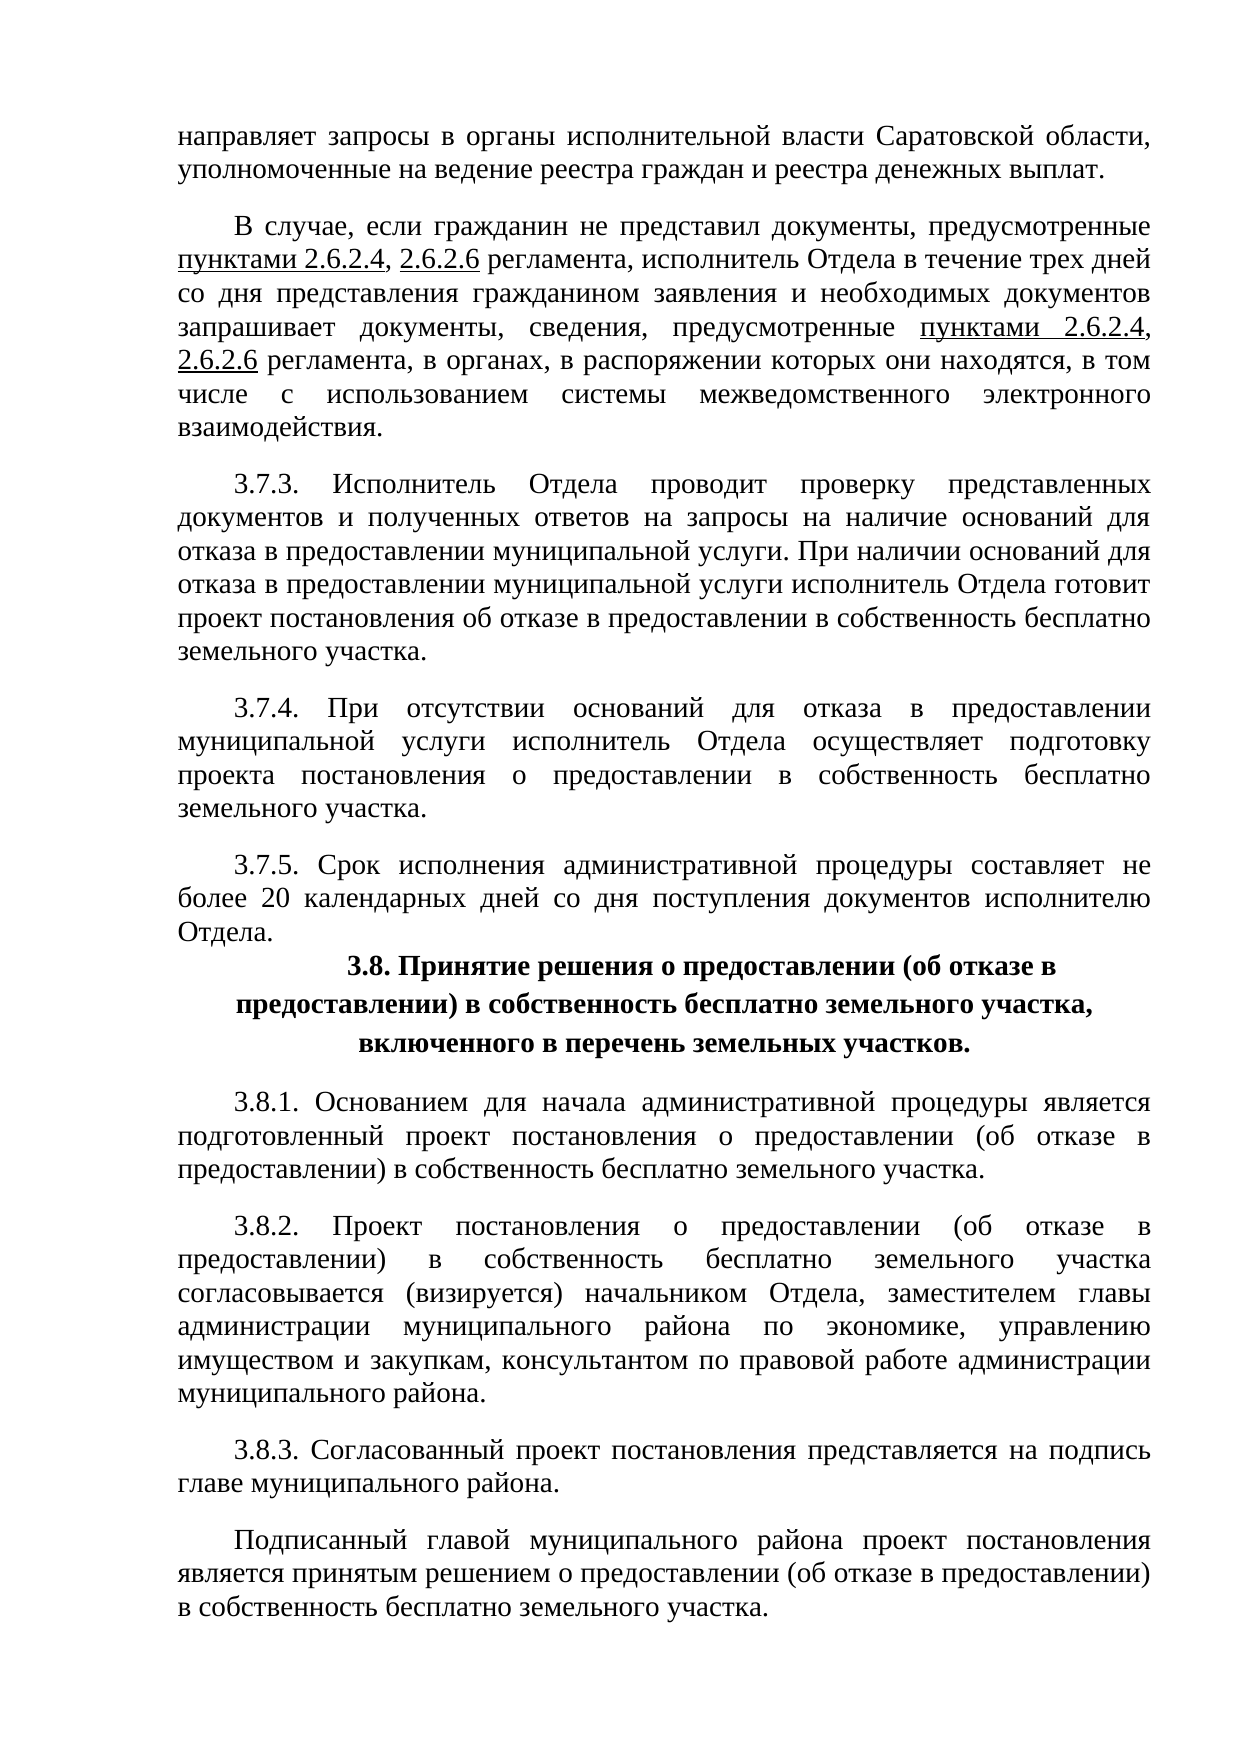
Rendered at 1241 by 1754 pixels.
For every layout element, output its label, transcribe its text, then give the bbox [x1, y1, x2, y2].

text 3.7.5. Срок исполнения административной процедуры составляет не более 20 календарных дней со дня поступления документов исполнителю Отдела. [177, 847, 1152, 948]
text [177, 118, 1152, 185]
text 3.8.3. Согласованный проект постановления представляется на подпись главе муниципального района. [177, 1432, 1152, 1499]
text 3.7.4. При отсутствии оснований для отказа в предоставлении муниципальной услуги исполнитель Отдела осуществляет подготовку проекта постановления о предоставлении в собственность бесплатно земельного участка. [177, 690, 1152, 824]
text 3.8.1. Основанием для начала административной процедуры является подготовленный проект постановления о предоставлении (об отказе в предоставлении) в собственность бесплатно земельного участка. [177, 1084, 1152, 1185]
text Подписанный главой муниципального района проект постановления является принятым решением о предоставлении (об отказе в предоставлении) в собственность бесплатно земельного участка. [177, 1522, 1152, 1622]
text 3.8.2. Проект постановления о предоставлении (об отказе в предоставлении) в собственность бесплатно земельного участка согласовывается (визируется) начальником Отдела, заместителем главы администрации муниципального района по экономике, управлению имуществом и закупкам, консультантом по правовой работе администрации муниципального района. [177, 1208, 1152, 1409]
text В случае, если гражданин не представил документы, предусмотренные пунктами 2.6.2.4, 2.6.2.6 регламента, исполнитель Отдела в течение трех дней со дня представления гражданином заявления и необходимых документов запрашивает документы, сведения, предусмотренные пунктами 2.6.2.4, 2.6.2.6 регламента, в органах, в распоряжении которых они находятся, в том числе с использованием системы межведомственного электронного взаимодействия. [177, 208, 1152, 443]
text 3.7.3. Исполнитель Отдела проводит проверку представленных документов и полученных ответов на запросы на наличие оснований для отказа в предоставлении муниципальной услуги. При наличии оснований для отказа в предоставлении муниципальной услуги исполнитель Отдела готовит проект постановления об отказе в предоставлении в собственность бесплатно земельного участка. [177, 466, 1152, 667]
text 3.8. Принятие решения о предоставлении (об отказе в предоставлении) в собственность бесплатно земельного участка, включенного в перечень земельных участков. [177, 948, 1152, 1058]
